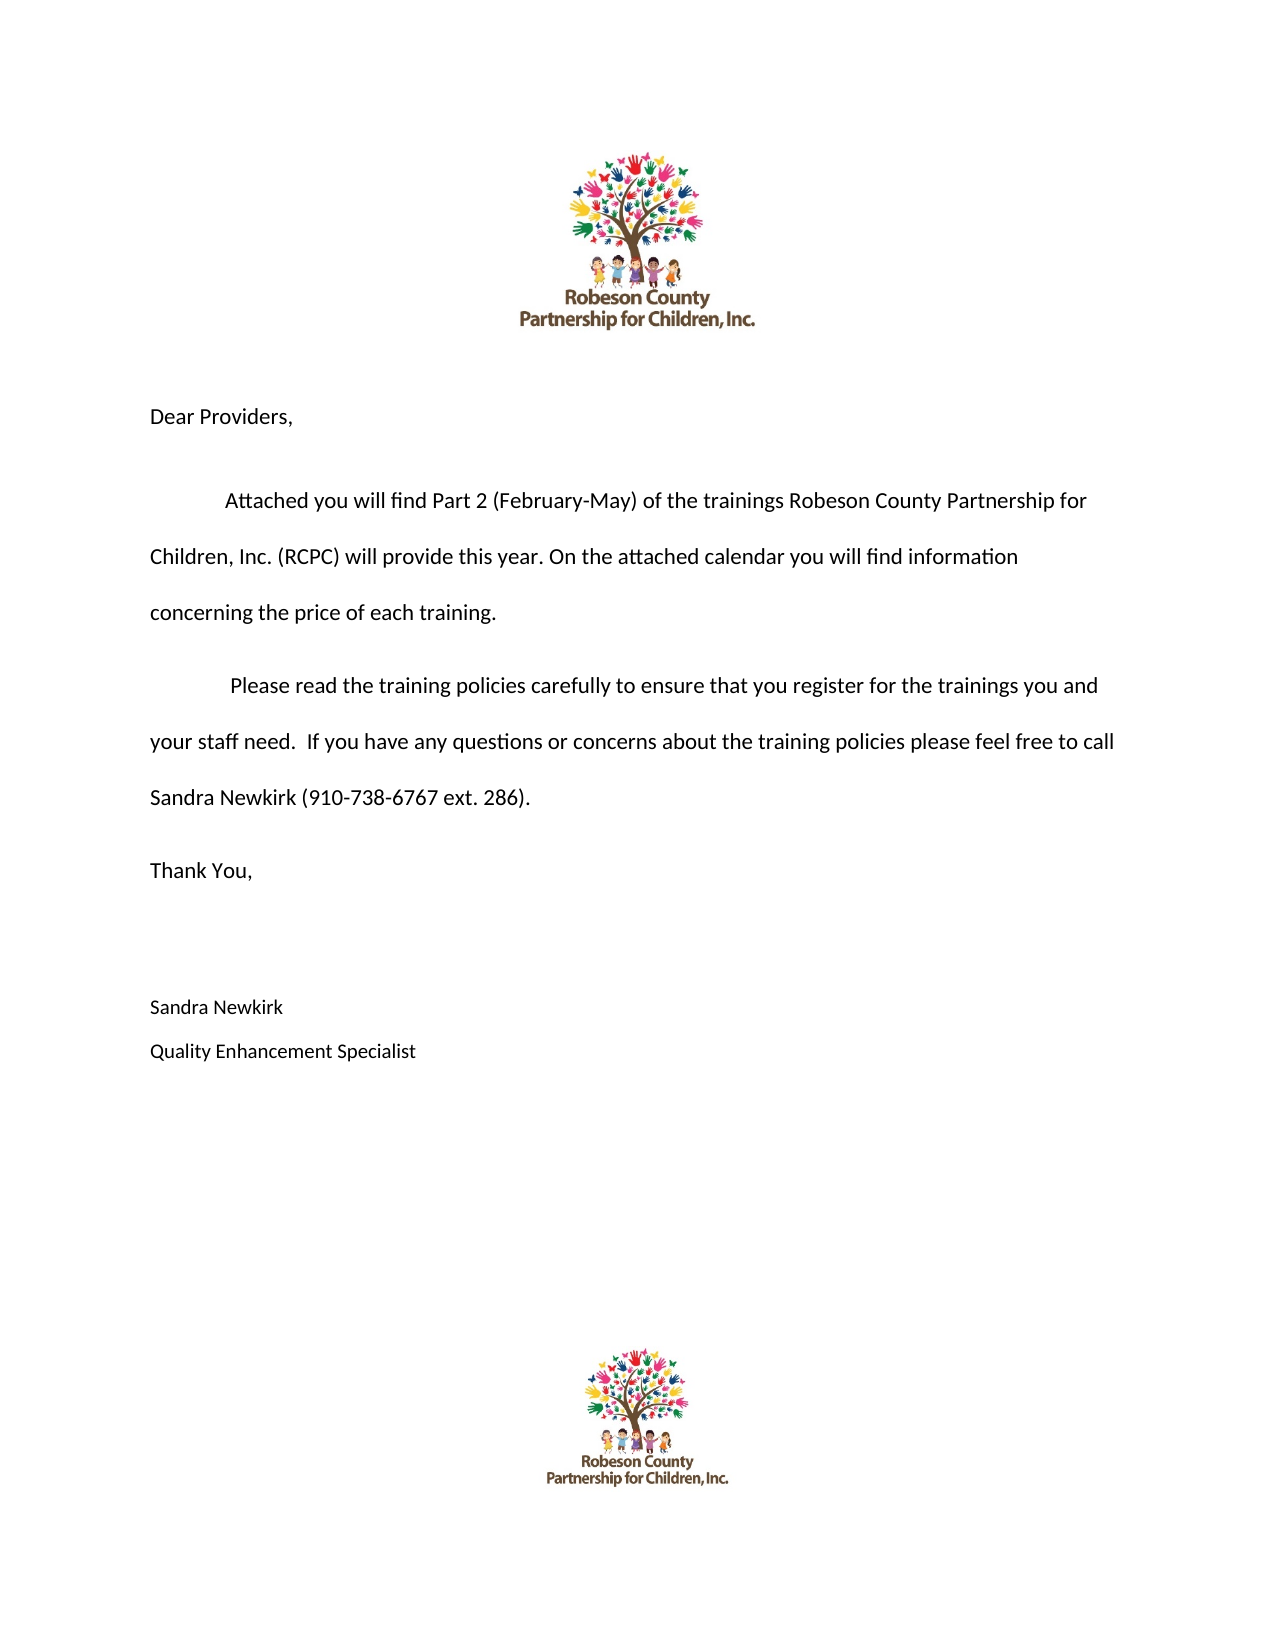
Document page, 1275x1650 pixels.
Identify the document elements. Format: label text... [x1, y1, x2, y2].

picture [538, 1346, 737, 1492]
text Thank You, [150, 856, 1125, 884]
text Sandra Newkirk [150, 994, 1125, 1019]
text Dear Providers, [150, 402, 1125, 430]
text Please read the training policies carefully to ensure that you register for the trainings you and your staff need. If you have any questions or concerns about the training policies please feel free to call Sandra Newkirk (910-738-6767 ext. 286). [150, 671, 1125, 811]
text Quality Enhancement Specialist [150, 1038, 1125, 1064]
picture [509, 150, 766, 337]
text Attached you will find Part 2 (February-May) of the trainings Robeson County Partnership for Children, Inc. (RCPC) will provide this year. On the attached calendar you will find information concerning the price of each training. [150, 486, 1125, 626]
